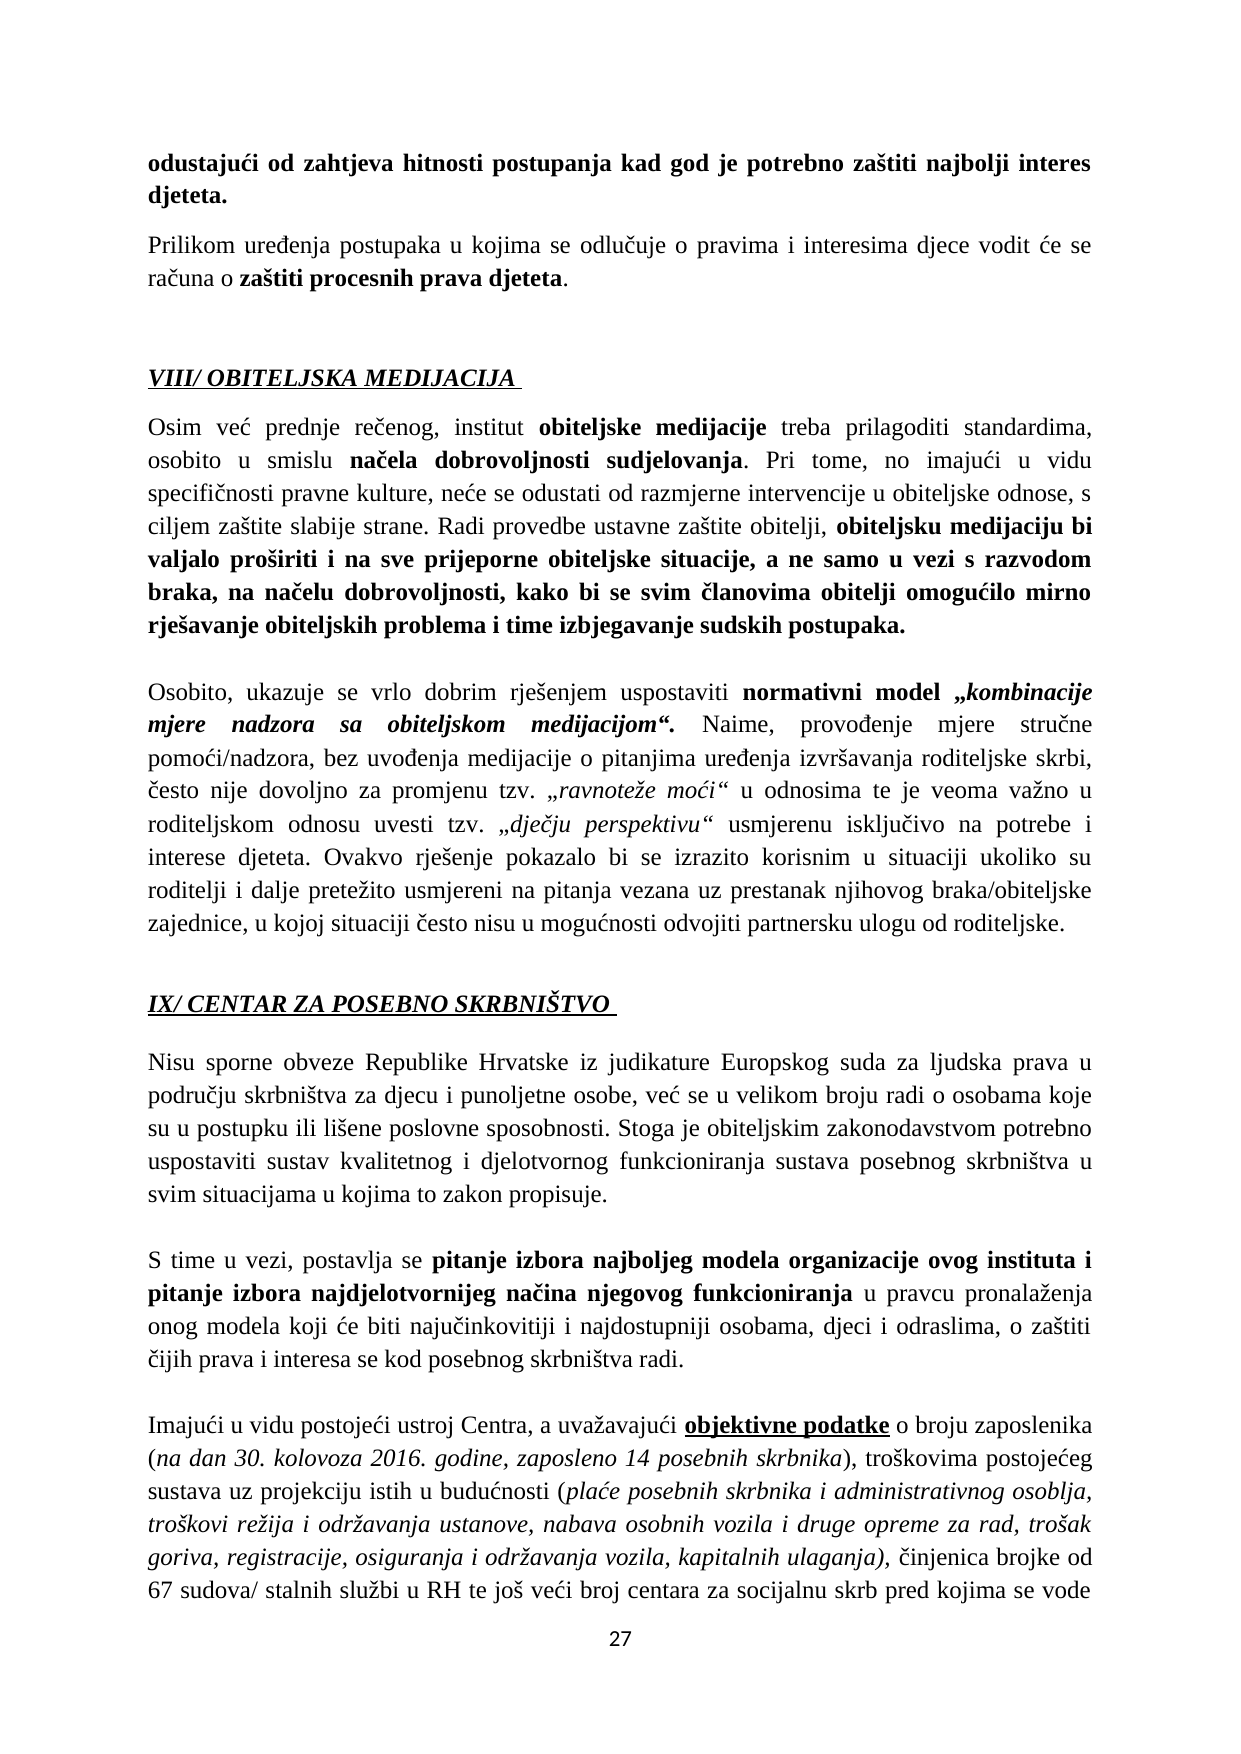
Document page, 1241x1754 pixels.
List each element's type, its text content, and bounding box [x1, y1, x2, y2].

text VIII/ OBITELJSKA MEDIJACIJA [148, 363, 1093, 391]
text Osobito, ukazuje se vrlo dobrim rješenjem uspostaviti normativni model „kombinacije mjere nadzora sa obiteljskom medijacijom“. Naime, provođenje mjere stručne pomoći/nadzora, bez uvođenja medijacije o pitanjima uređenja izvršavanja roditeljske skrbi, često nije dovoljno za promjenu tzv. „ravnoteže moći“ u odnosima te je veoma važno u roditeljskom odnosu uvesti tzv. „dječju perspektivu“ usmjerenu isključivo na potrebe i interese djeteta. Ovakvo rješenje pokazalo bi se izrazito korisnim u situaciji ukoliko su roditelji i dalje pretežito usmjereni na pitanja vezana uz prestanak njihovog braka/obiteljske zajednice, u kojoj situaciji često nisu u mogućnosti odvojiti partnersku ulogu od roditeljske. [148, 677, 1093, 936]
text Nisu sporne obveze Republike Hrvatske iz judikature Europskog suda za ljudska prava u području skrbništva za djecu i punoljetne osobe, već se u velikom broju radi o osobama koje su u postupku ili lišene poslovne sposobnosti. Stoga je obiteljskim zakonodavstvom potrebno uspostaviti sustav kvalitetnog i djelotvornog funkcioniranja sustava posebnog skrbništva u svim situacijama u kojima to zakon propisuje. [148, 1047, 1093, 1208]
text S time u vezi, postavlja se pitanje izbora najboljeg modela organizacije ovog instituta i pitanje izbora najdjelotvornijeg načina njegovog funkcioniranja u pravcu pronalaženja onog modela koji će biti najučinkovitiji i najdostupniji osobama, djeci i odraslima, o zaštiti čijih prava i interesa se kod posebnog skrbništva radi. [148, 1245, 1093, 1373]
text Osim već prednje rečenog, institut obiteljske medijacije treba prilagoditi standardima, osobito u smislu načela dobrovoljnosti sudjelovanja. Pri tome, no imajući u vidu specifičnosti pravne kulture, neće se odustati od razmjerne intervencije u obiteljske odnose, s ciljem zaštite slabije strane. Radi provedbe ustavne zaštite obitelji, obiteljsku medijaciju bi valjalo proširiti i na sve prijeporne obiteljske situacije, a ne samo u vezi s razvodom braka, na načelu dobrovoljnosti, kako bi se svim članovima obitelji omogućilo mirno rješavanje obiteljskih problema i time izbjegavanje sudskih postupaka. [148, 412, 1093, 639]
text IX/ CENTAR ZA POSEBNO SKRBNIŠTVO [148, 989, 1093, 1018]
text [148, 1410, 1093, 1604]
text Prilikom uređenja postupaka u kojima se odlučuje o pravima i interesima djece vodit će se računa o zaštiti procesnih prava djeteta. [148, 230, 1093, 292]
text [148, 148, 1093, 209]
